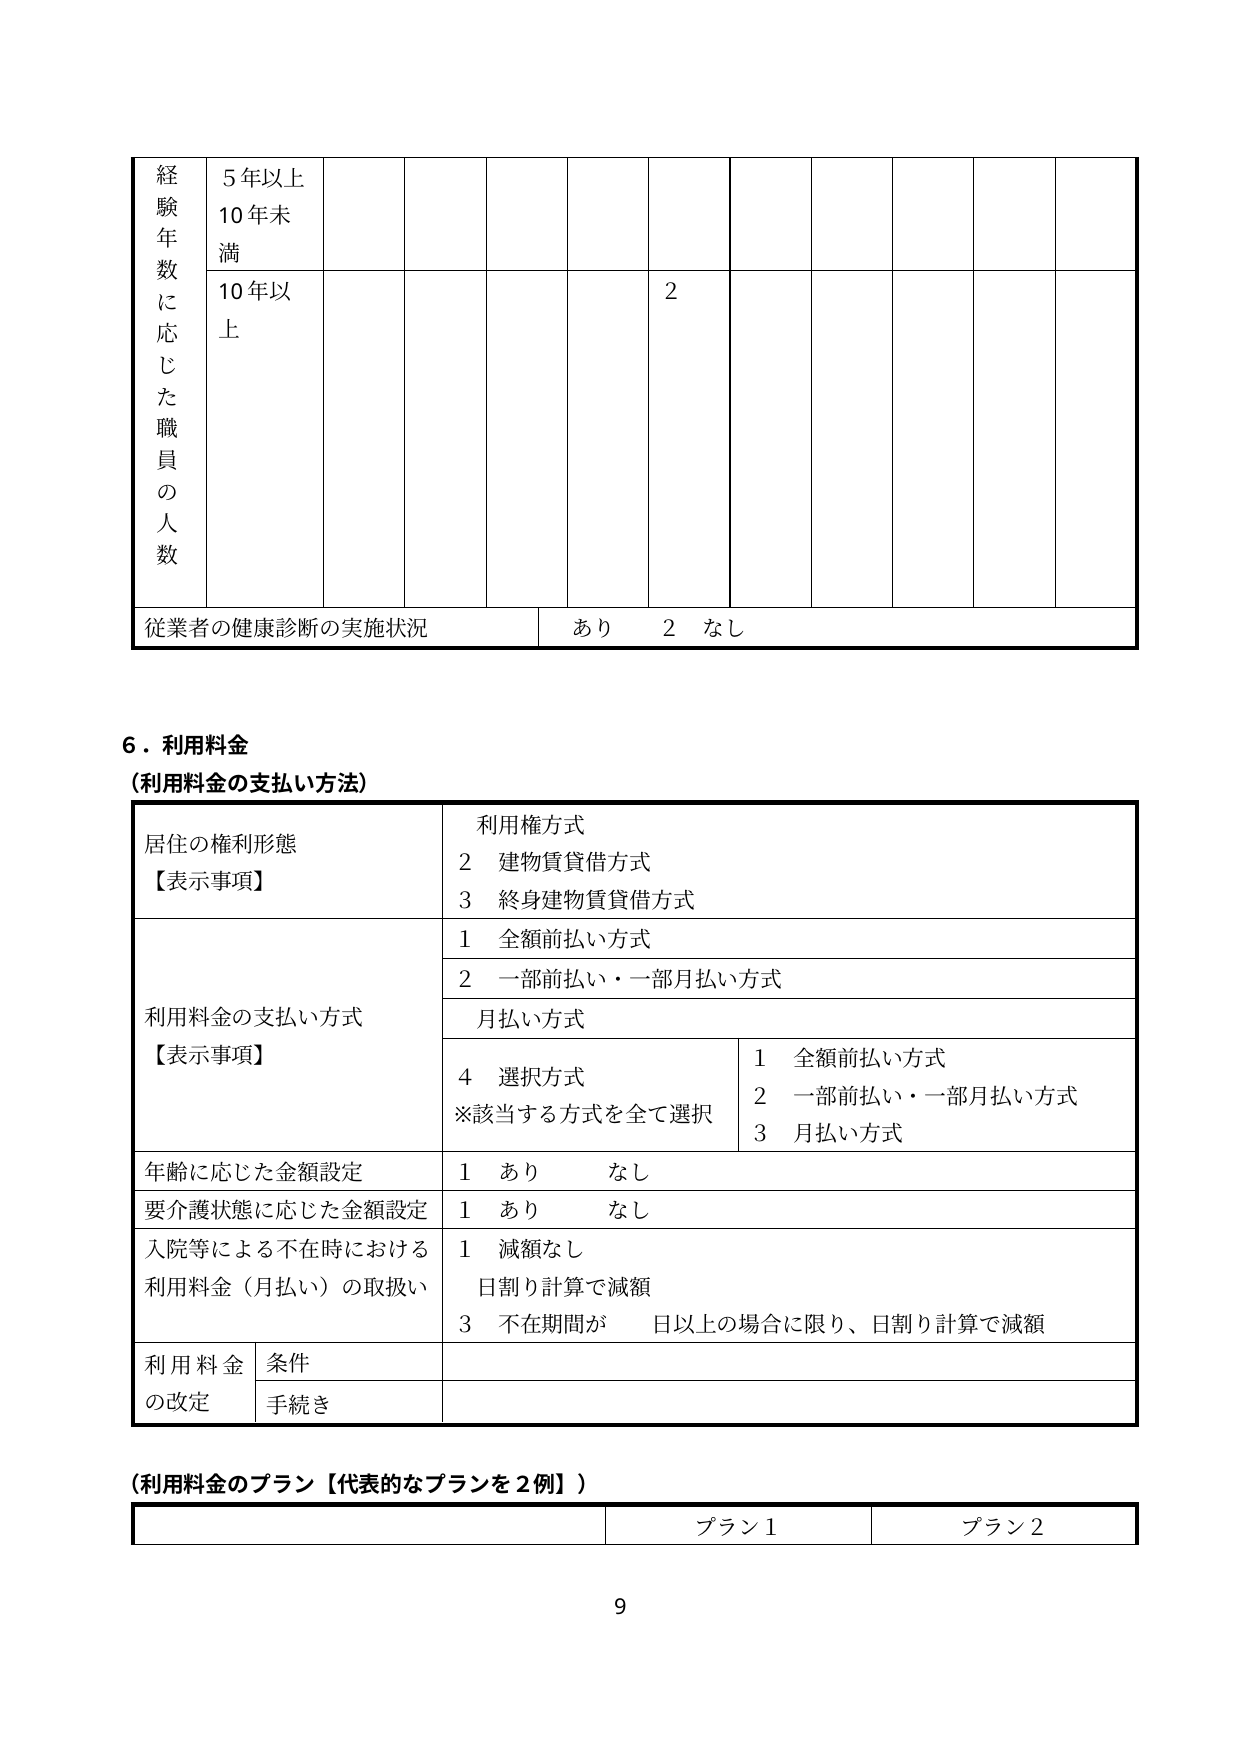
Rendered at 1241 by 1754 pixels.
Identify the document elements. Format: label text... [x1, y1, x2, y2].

table_cell 年齢に応じた金額設定 [135, 1152, 442, 1189]
table_cell 要介護状態に応じた金額設定 [135, 1191, 442, 1228]
table_header [135, 1507, 605, 1544]
table_cell 利用料金の支払い方式 【表示事項】 [135, 919, 442, 1151]
table_cell １ 全額前払い方式 [443, 919, 1135, 957]
table_cell １ あり なし [443, 1191, 1135, 1228]
table_cell [405, 158, 486, 270]
table_cell ４ 選択方式 ※該当する方式を全て選択 [443, 1039, 738, 1151]
table_cell 条件 [256, 1343, 442, 1380]
table_cell 利用料金の改定 [135, 1343, 255, 1422]
table_cell [324, 271, 404, 607]
table_cell [487, 271, 567, 607]
table_cell 10年以上 [207, 271, 323, 607]
table_header 居住の権利形態 【表示事項】 [135, 805, 442, 917]
table_cell [731, 158, 811, 270]
text （利用料金のプラン【代表的なプランを２例】） [118, 1464, 1122, 1502]
table_cell ２ 一部前払い・一部月払い方式 [443, 959, 1135, 997]
table_header プラン１ [606, 1507, 871, 1544]
table_cell [974, 271, 1055, 607]
table_cell ２ [649, 271, 729, 607]
table_cell あり ２ なし [539, 608, 1135, 646]
table_cell [974, 158, 1055, 270]
table_cell [812, 271, 892, 607]
table_cell 手続き [256, 1381, 442, 1422]
table_header 利用権方式 ２ 建物賃貸借方式 ３ 終身建物賃貸借方式 [443, 805, 1135, 917]
table_cell [487, 158, 567, 270]
table_cell 月払い方式 [443, 999, 1135, 1037]
table_cell [568, 158, 648, 270]
text （利用料金の支払い方法） [118, 763, 1122, 800]
table_cell １ あり なし [443, 1152, 1135, 1189]
table_cell [443, 1381, 1135, 1422]
table_header プラン２ [872, 1507, 1135, 1544]
table_cell ５年以上10年未満 [207, 158, 323, 270]
table_cell １ 減額なし 日割り計算で減額 ３ 不在期間が 日以上の場合に限り、日割り計算で減額 [443, 1229, 1135, 1342]
table_cell [443, 1343, 1135, 1380]
table_cell [568, 271, 648, 607]
table_cell [405, 271, 486, 607]
table_cell [731, 271, 811, 607]
table_cell [893, 158, 973, 270]
table_cell [812, 158, 892, 270]
table_cell 従業者の健康診断の実施状況 [135, 608, 538, 646]
table_cell 入院等による不在時における利用料金（月払い）の取扱い [135, 1229, 442, 1342]
table_cell [1056, 271, 1135, 607]
table_cell １ 全額前払い方式 ２ 一部前払い・一部月払い方式 ３ 月払い方式 [739, 1039, 1135, 1151]
table_cell [893, 271, 973, 607]
table_cell [324, 158, 404, 270]
text ６．利用料金 [118, 725, 1122, 763]
table_cell [1056, 158, 1135, 270]
table_cell [649, 158, 729, 270]
